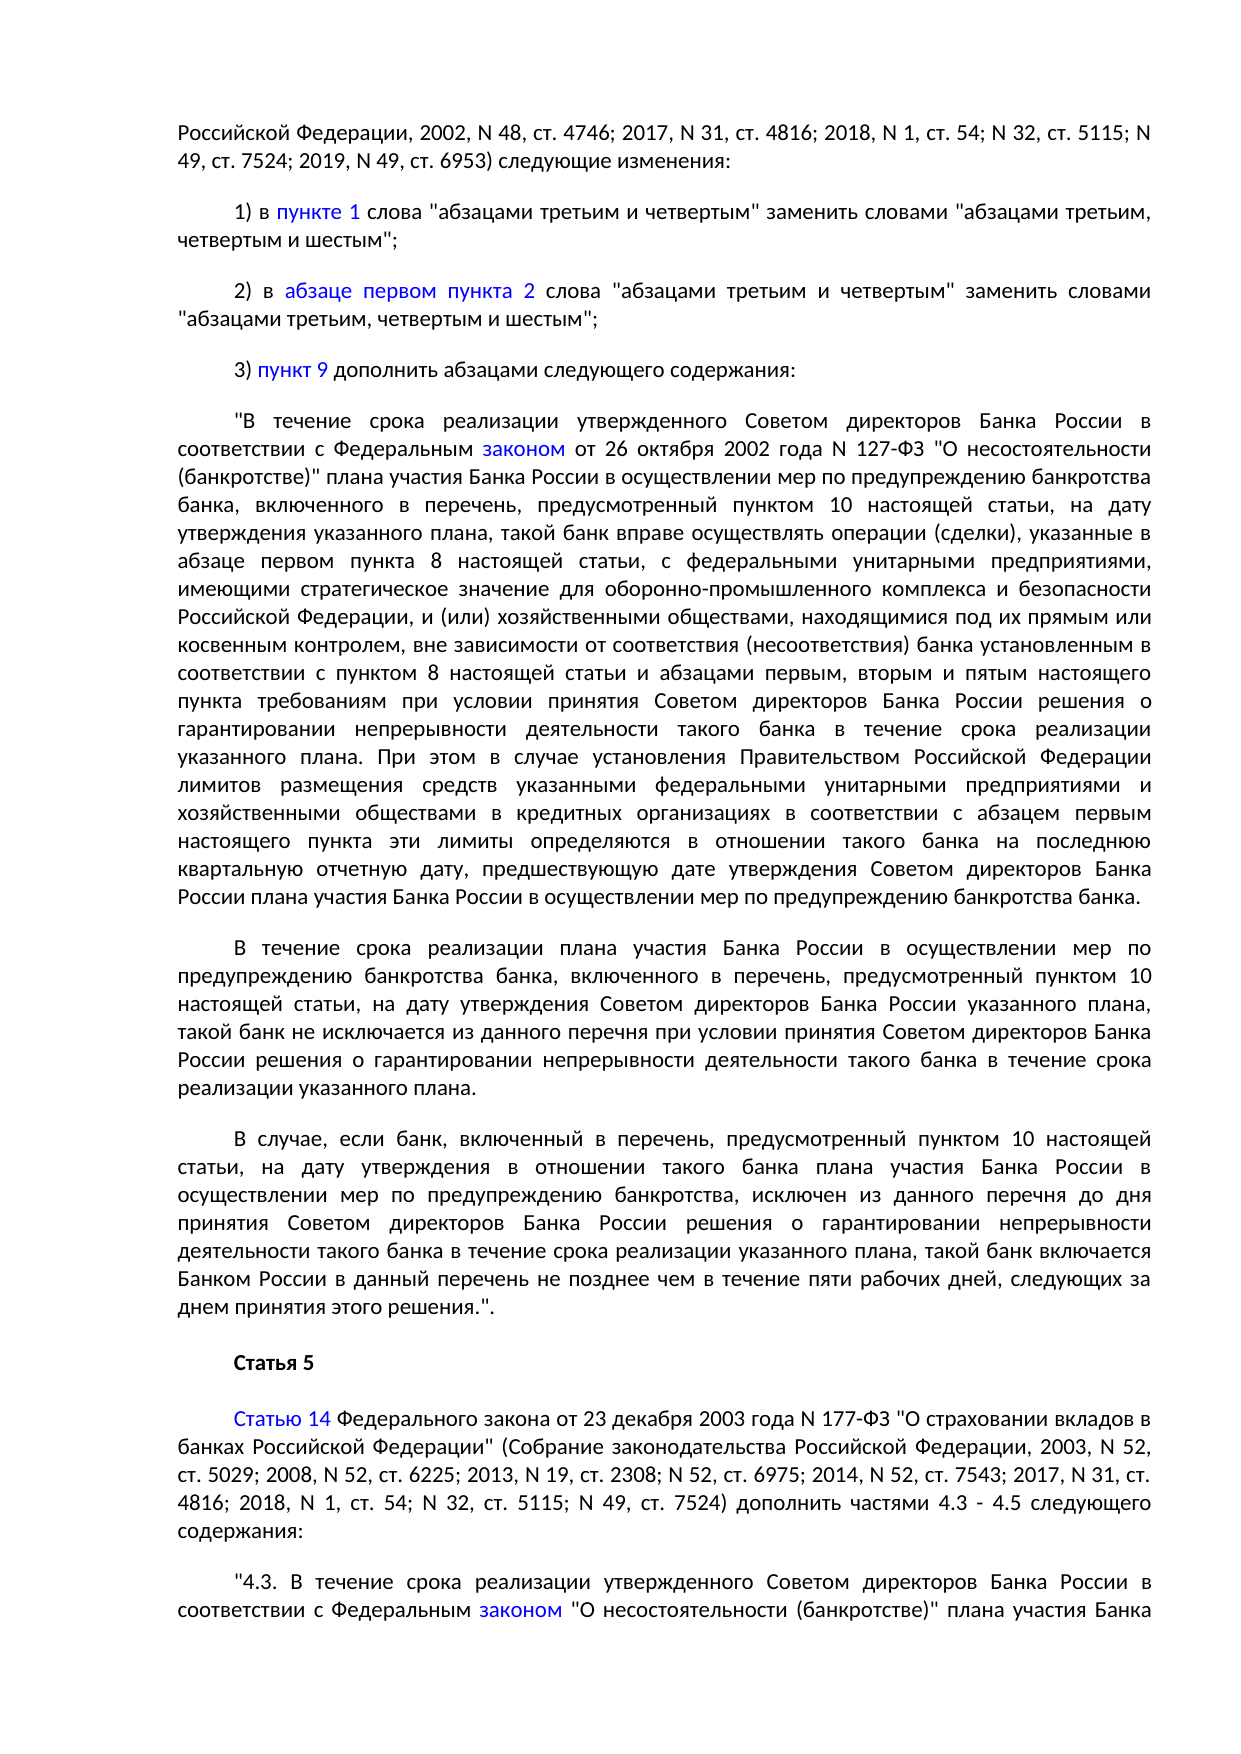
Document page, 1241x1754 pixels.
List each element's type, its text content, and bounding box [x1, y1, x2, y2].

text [177, 118, 1152, 174]
text 2) в абзаце первом пункта 2 слова "абзацами третьим и четвертым" заменить словами "абзацами третьим, четвертым и шестым"; [177, 276, 1152, 332]
text Статью 14 Федерального закона от 23 декабря 2003 года N 177-ФЗ "О страховании вкладов в банках Российской Федерации" (Собрание законодательства Российской Федерации, 2003, N 52, ст. 5029; 2008, N 52, ст. 6225; 2013, N 19, ст. 2308; N 52, ст. 6975; 2014, N 52, ст. 7543; 2017, N 31, ст. 4816; 2018, N 1, ст. 54; N 32, ст. 5115; N 49, ст. 7524) дополнить частями 4.3 - 4.5 следующего содержания: [177, 1404, 1152, 1544]
text 1) в пункте 1 слова "абзацами третьим и четвертым" заменить словами "абзацами третьим, четвертым и шестым"; [177, 197, 1152, 253]
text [177, 1567, 1152, 1623]
text "В течение срока реализации утвержденного Советом директоров Банка России в соответствии с Федеральным законом от 26 октября 2002 года N 127-ФЗ "О несостоятельности (банкротстве)" плана участия Банка России в осуществлении мер по предупреждению банкротства банка, включенного в перечень, предусмотренный пунктом 10 настоящей статьи, на дату утверждения указанного плана, такой банк вправе осуществлять операции (сделки), указанные в абзаце первом пункта 8 настоящей статьи, с федеральными унитарными предприятиями, имеющими стратегическое значение для оборонно-промышленного комплекса и безопасности Российской Федерации, и (или) хозяйственными обществами, находящимися под их прямым или косвенным контролем, вне зависимости от соответствия (несоответствия) банка установленным в соответствии с пунктом 8 настоящей статьи и абзацами первым, вторым и пятым настоящего пункта требованиям при условии принятия Советом директоров Банка России решения о гарантировании непрерывности деятельности такого банка в течение срока реализации указанного плана. При этом в случае установления Правительством Российской Федерации лимитов размещения средств указанными федеральными унитарными предприятиями и хозяйственными обществами в кредитных организациях в соответствии с абзацем первым настоящего пункта эти лимиты определяются в отношении такого банка на последнюю квартальную отчетную дату, предшествующую дате утверждения Советом директоров Банка России плана участия Банка России в осуществлении мер по предупреждению банкротства банка. [177, 406, 1152, 910]
text В течение срока реализации плана участия Банка России в осуществлении мер по предупреждению банкротства банка, включенного в перечень, предусмотренный пунктом 10 настоящей статьи, на дату утверждения Советом директоров Банка России указанного плана, такой банк не исключается из данного перечня при условии принятия Советом директоров Банка России решения о гарантировании непрерывности деятельности такого банка в течение срока реализации указанного плана. [177, 933, 1152, 1101]
text 3) пункт 9 дополнить абзацами следующего содержания: [177, 355, 1152, 383]
text В случае, если банк, включенный в перечень, предусмотренный пунктом 10 настоящей статьи, на дату утверждения в отношении такого банка плана участия Банка России в осуществлении мер по предупреждению банкротства, исключен из данного перечня до дня принятия Советом директоров Банка России решения о гарантировании непрерывности деятельности такого банка в течение срока реализации указанного плана, такой банк включается Банком России в данный перечень не позднее чем в течение пяти рабочих дней, следующих за днем принятия этого решения.". [177, 1124, 1152, 1320]
title Статья 5 [177, 1348, 1152, 1376]
